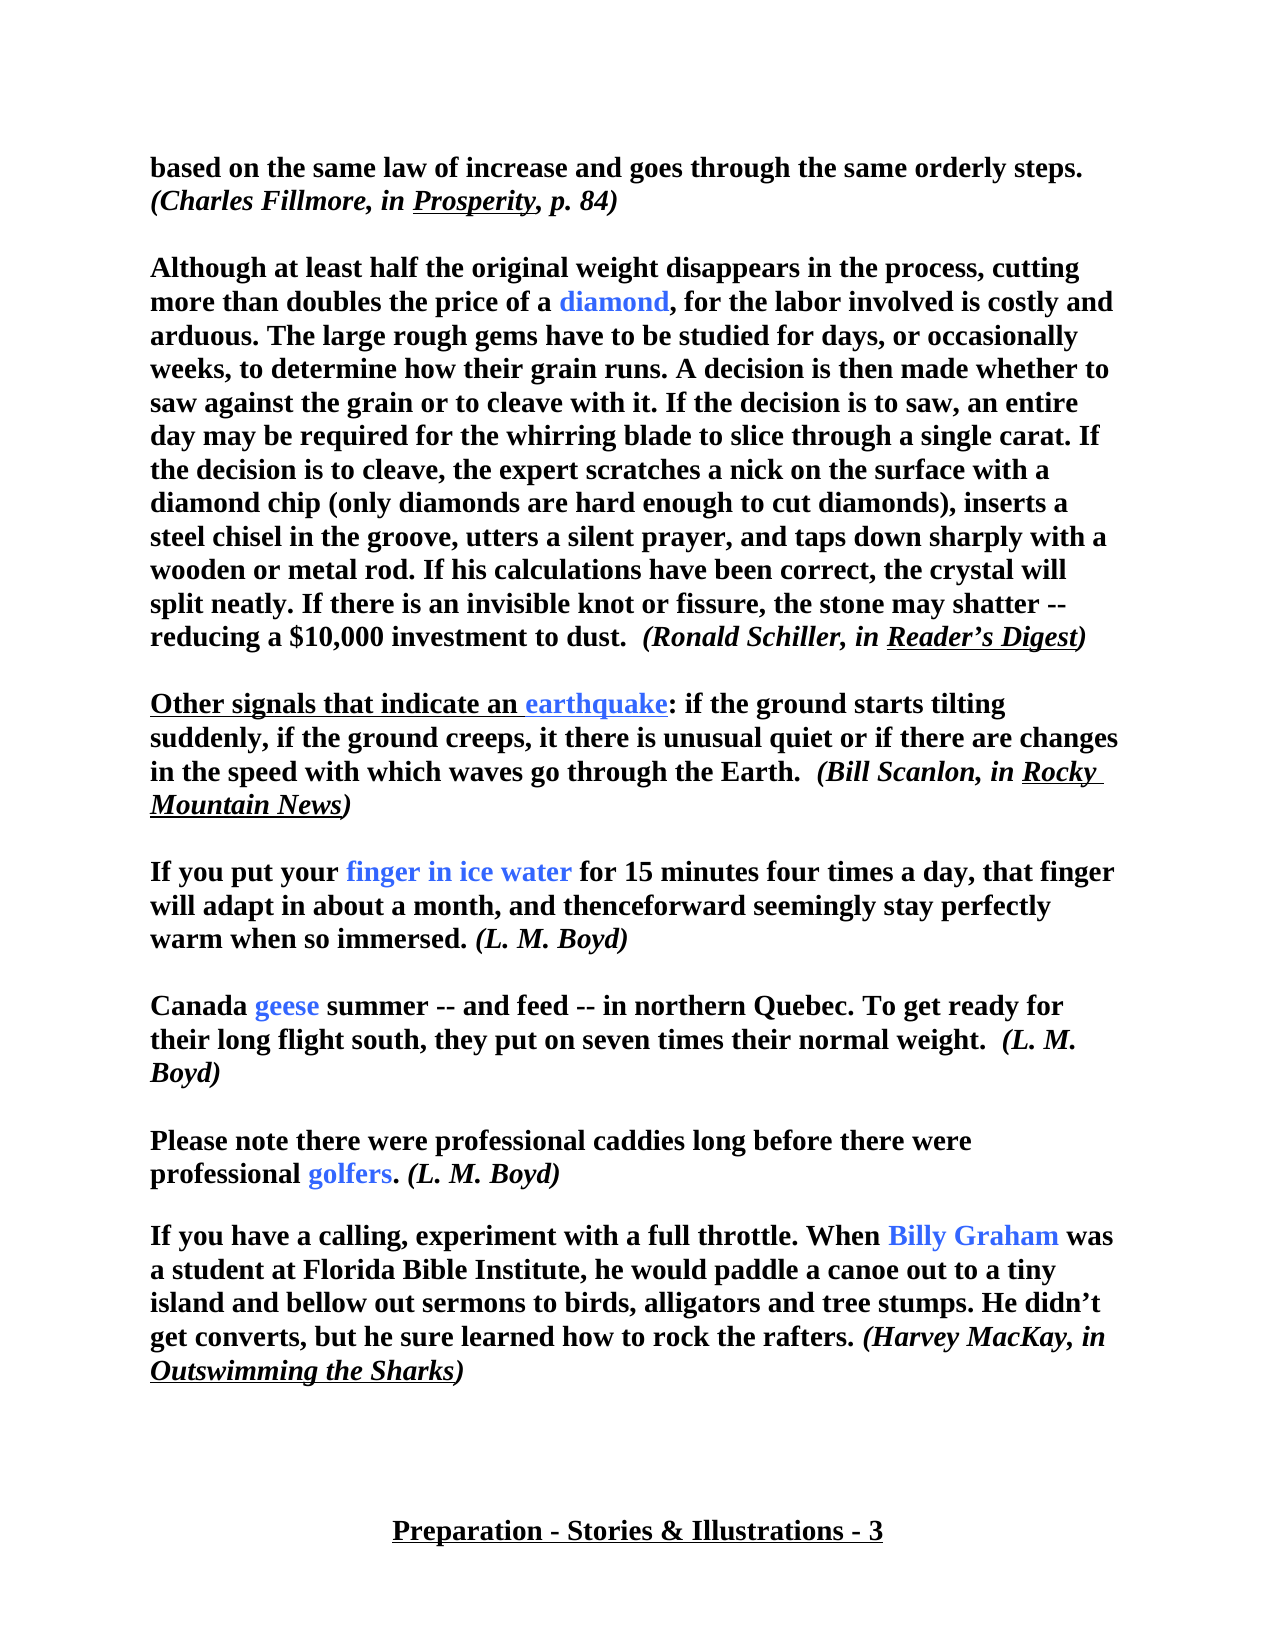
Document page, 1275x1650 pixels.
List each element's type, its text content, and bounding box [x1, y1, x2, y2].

text If you have a calling, experiment with a full throttle. When Billy Graham was a student at Florida Bible Institute, he would paddle a canoe out to a tiny island and bellow out sermons to birds, alligators and tree stumps. He didn’t get converts, but he sure learned how to rock the rafters. (Harvey MacKay, in Outswimming the Sharks) [150, 1218, 1125, 1386]
text If you put your finger in ice water for 15 minutes four times a day, that finger will adapt in about a month, and thenceforward seemingly stay perfectly warm when so immersed. (L. M. Boyd) [150, 854, 1125, 955]
text Although at least half the original weight disappears in the process, cutting more than doubles the price of a diamond, for the labor involved is costly and arduous. The large rough gems have to be studied for days, or occasionally weeks, to determine how their grain runs. A decision is then made whether to saw against the grain or to cleave with it. If the decision is to saw, an entire day may be required for the whirring blade to slice through a single carat. If the decision is to cleave, the expert scratches a nick on the surface with a diamond chip (only diamonds are hard enough to cut diamonds), inserts a steel chisel in the groove, utters a silent prayer, and taps down sharply with a wooden or metal rod. If his calculations have been correct, the crystal will split neatly. If there is an invisible knot or fissure, the stone may shatter -- reducing a $10,000 investment to dust. (Ronald Schiller, in Reader’s Digest) [150, 251, 1125, 653]
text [150, 150, 1125, 217]
text Other signals that indicate an earthquake: if the ground starts tilting suddenly, if the ground creeps, it there is unusual quiet or if there are changes in the speed with which waves go through the Earth. (Bill Scanlon, in Rocky Mountain News) [150, 687, 1125, 821]
text Canada geese summer -- and feed -- in northern Quebec. To get ready for their long flight south, they put on seven times their normal weight. (L. M. Boyd) Please note there were professional caddies long before there were professional golfers. (L. M. Boyd) [150, 988, 1125, 1218]
